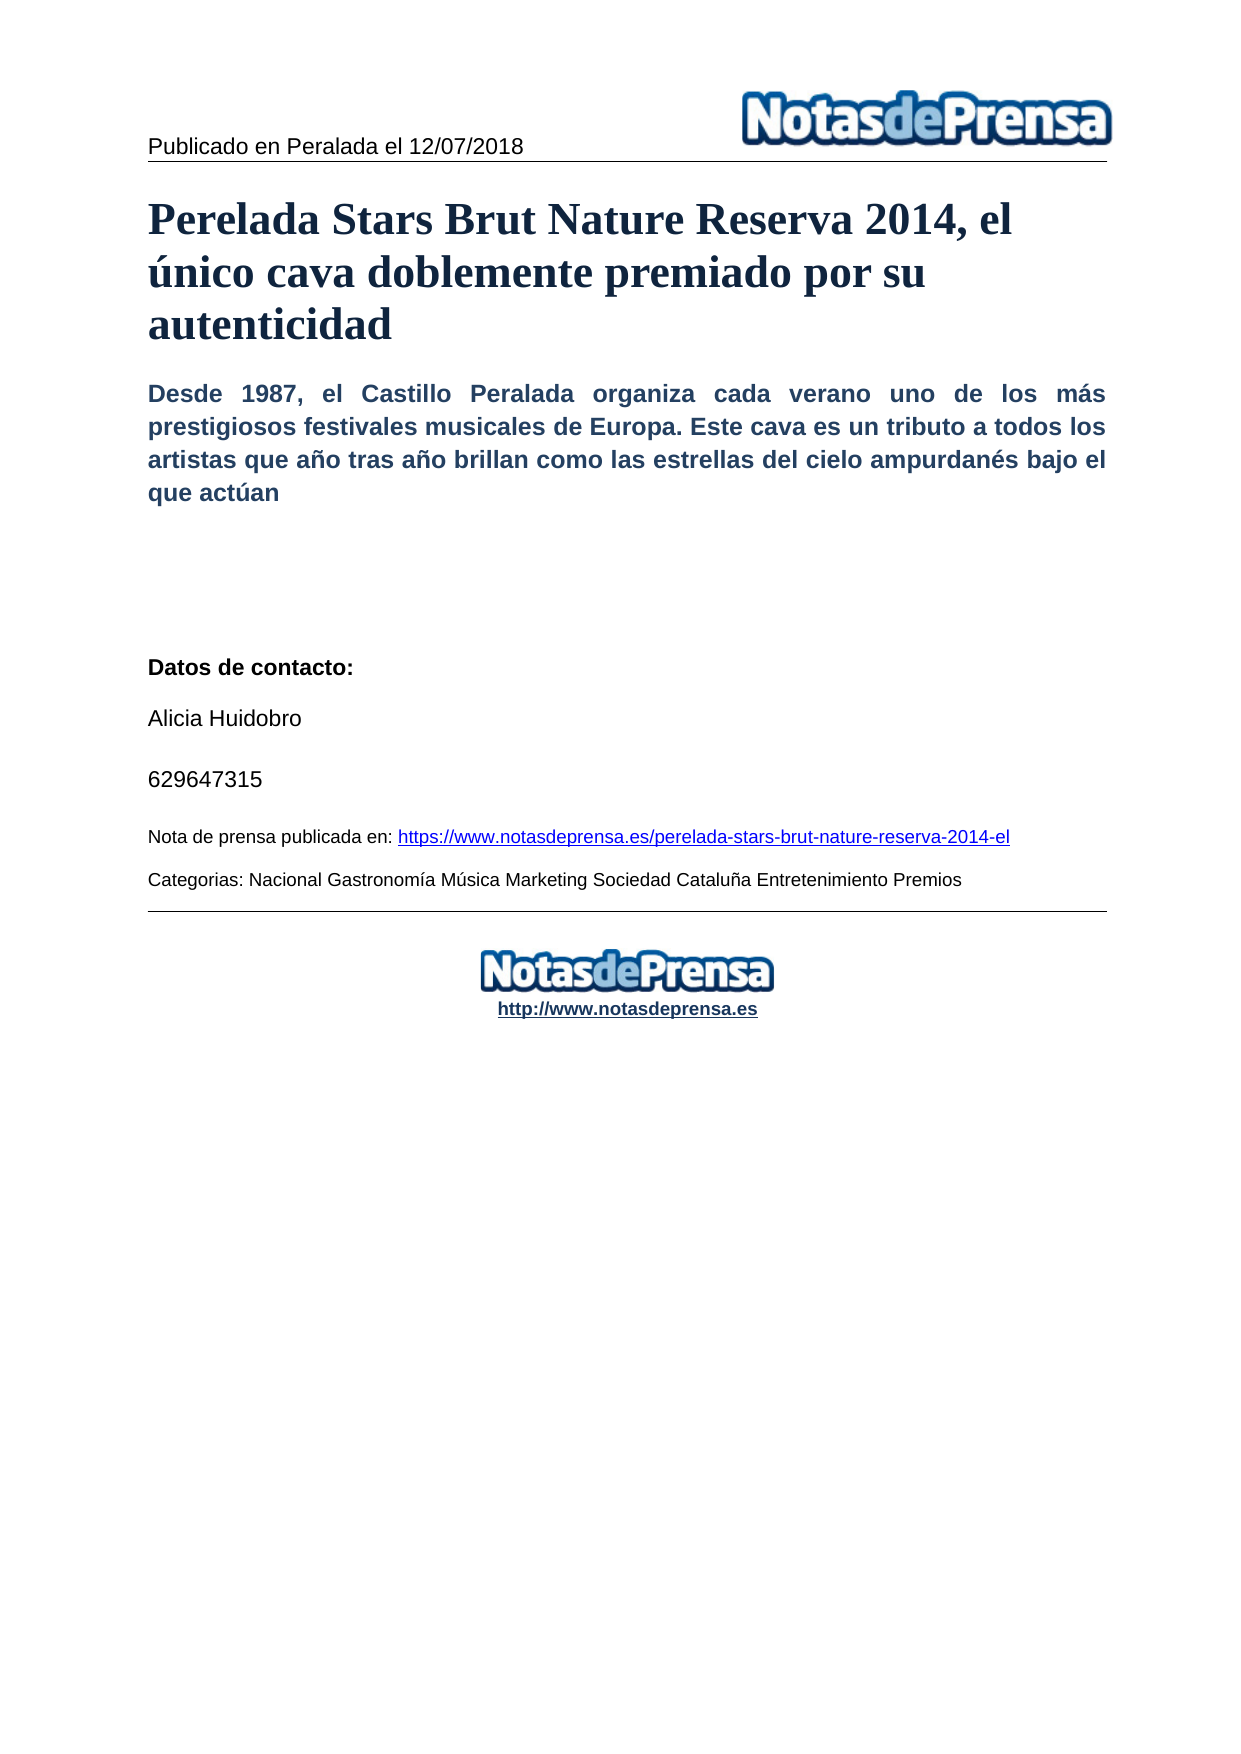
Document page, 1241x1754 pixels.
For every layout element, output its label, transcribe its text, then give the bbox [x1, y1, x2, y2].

text 629647315 [148, 766, 1063, 792]
text Alicia Huidobro [148, 705, 1063, 732]
subtitle Perelada Stars Brut Nature Reserva 2014, el único cava doblemente premiado por su autenticidad [148, 192, 1107, 350]
text http://www.notasdeprensa.es [148, 998, 1107, 1019]
text Nota de prensa publicada en: https://www.notasdeprensa.es/perelada-stars-brut-nature-reserva-2014-el [148, 826, 1107, 848]
text Datos de contacto: [148, 654, 1107, 681]
picture [742, 90, 1113, 148]
picture [480, 948, 775, 994]
text Publicado en Peralada el 12/07/2018 [148, 133, 1107, 161]
subtitle Desde 1987, el Castillo Peralada organiza cada verano uno de los más prestigiosos festivales musicales de Europa. Este cava es un tributo a todos los artistas que año tras año brillan como las estrellas del cielo ampurdanés bajo el que actúan [148, 379, 1107, 507]
text Categorias: Nacional Gastronomía Música Marketing Sociedad Cataluña Entretenimiento Premios [148, 868, 1107, 890]
